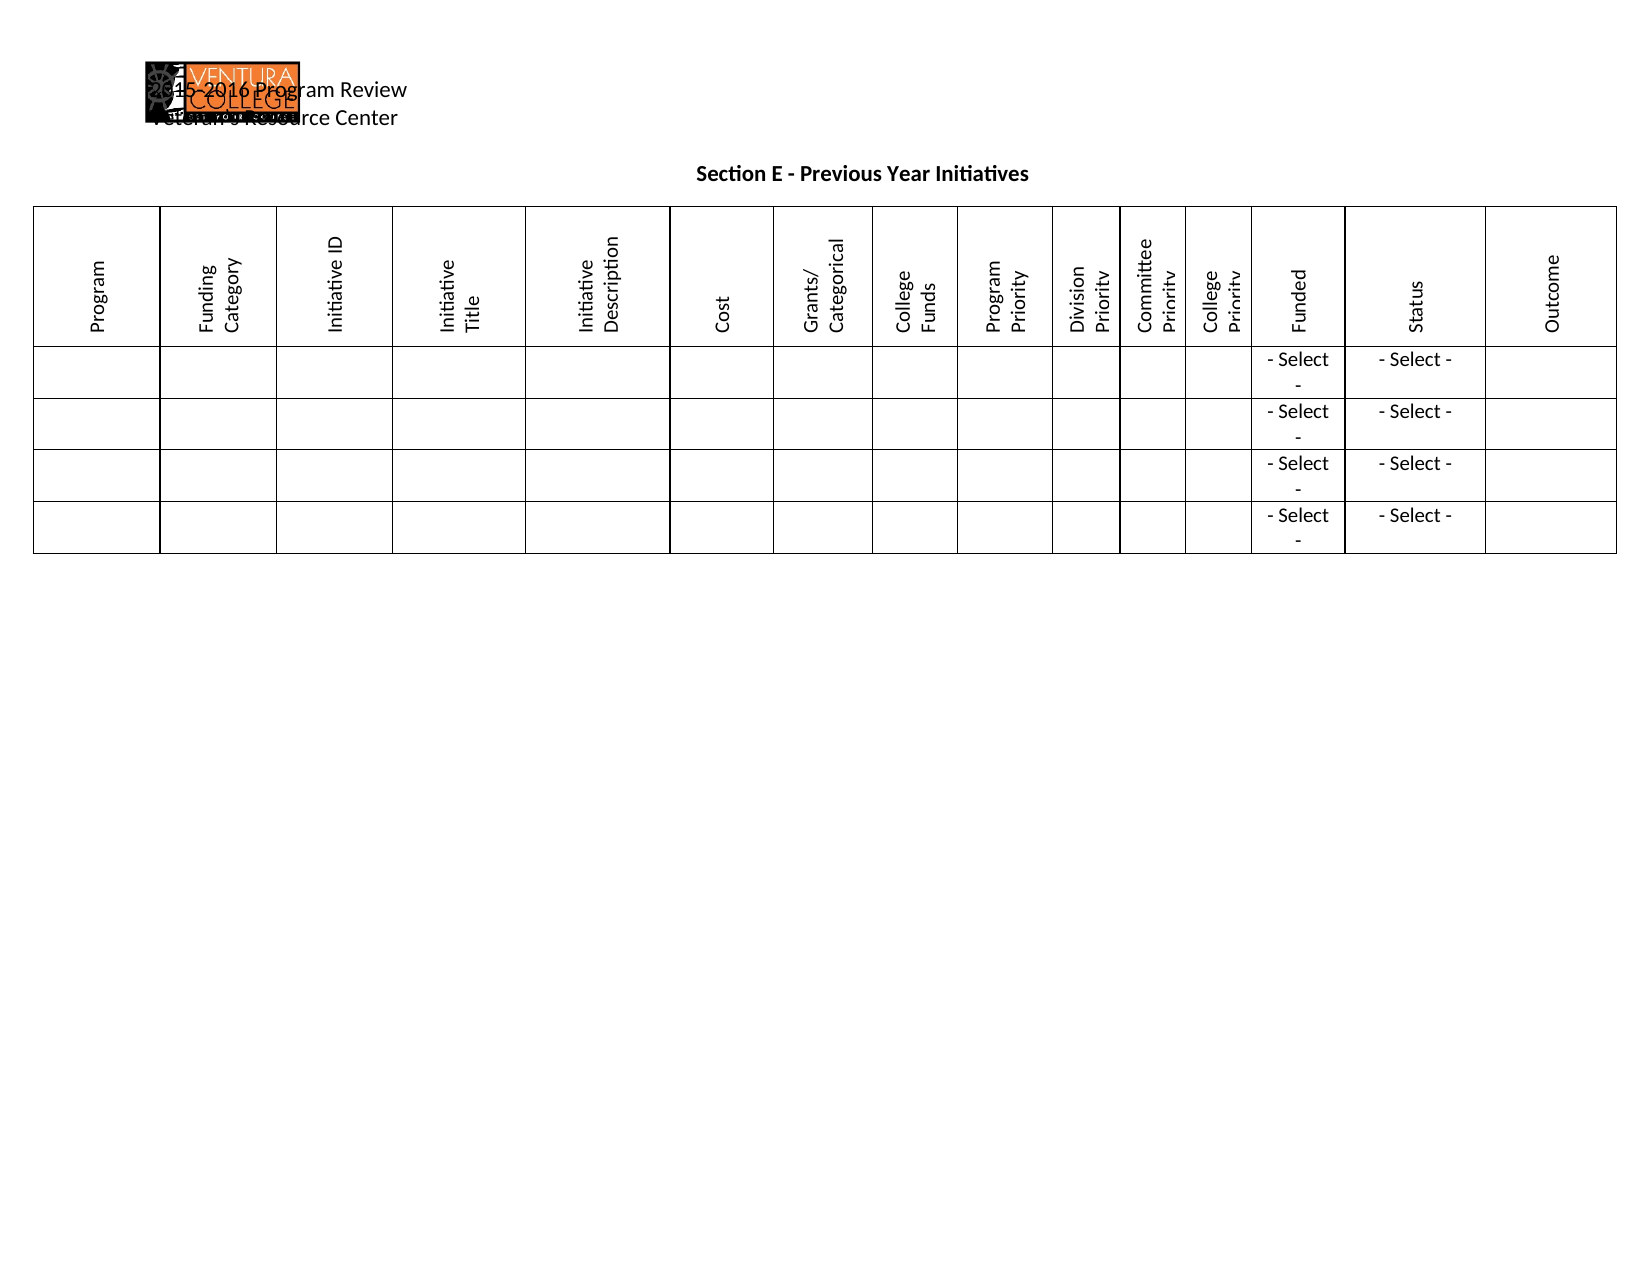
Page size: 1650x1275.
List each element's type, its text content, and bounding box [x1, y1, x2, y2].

table_cell [1121, 450, 1185, 501]
table_header Cost [671, 207, 773, 346]
table_cell [1186, 399, 1251, 449]
table_cell [1346, 399, 1485, 449]
text Section E - Previous Year Initiatives [225, 159, 1500, 187]
table_cell [1346, 502, 1485, 553]
table_cell [1121, 347, 1185, 397]
table_cell [1186, 502, 1251, 553]
table_cell [774, 347, 872, 397]
table_cell [1486, 502, 1616, 553]
table_cell [393, 399, 525, 449]
table_cell [1252, 450, 1344, 501]
table_cell [774, 502, 872, 553]
table_cell [277, 347, 392, 397]
table_cell [161, 399, 276, 449]
table_cell [1121, 399, 1185, 449]
table_cell [393, 502, 525, 553]
table_header Outcome [1486, 207, 1616, 346]
table_cell [671, 347, 773, 397]
table_header Funding Category [161, 207, 276, 346]
table_cell [1121, 502, 1185, 553]
table_cell [1053, 347, 1119, 397]
table_cell [393, 347, 525, 397]
table_cell [958, 399, 1052, 449]
table_cell [958, 502, 1052, 553]
table_cell [671, 450, 773, 501]
table_cell [1053, 399, 1119, 449]
table_cell [277, 502, 392, 553]
table_cell [1346, 450, 1485, 501]
table_cell [1486, 347, 1616, 397]
table_cell [873, 450, 957, 501]
table_cell [873, 347, 957, 397]
table_cell [671, 502, 773, 553]
picture [139, 56, 305, 127]
table_cell [526, 450, 669, 501]
table_cell [1486, 399, 1616, 449]
table_cell [161, 450, 276, 501]
table_header College Priority [1186, 207, 1251, 346]
table_header College Funds [873, 207, 957, 346]
table_cell [671, 399, 773, 449]
table_header Initiative Description [526, 207, 669, 346]
table_cell [161, 502, 276, 553]
table_cell [34, 450, 159, 501]
table_cell [774, 399, 872, 449]
table_cell [873, 399, 957, 449]
table_cell [1186, 347, 1251, 397]
table_cell [277, 450, 392, 501]
table_cell [1053, 450, 1119, 501]
table_header Grants/ Categorical [774, 207, 872, 346]
table_cell [526, 399, 669, 449]
table_header Division Priority [1053, 207, 1119, 346]
table_cell [393, 450, 525, 501]
table_cell [1252, 399, 1344, 449]
table_cell [34, 347, 159, 397]
table_cell [873, 502, 957, 553]
table_cell [277, 399, 392, 449]
table_cell [1252, 347, 1344, 397]
table_header Funded [1252, 207, 1344, 346]
table_cell [1053, 502, 1119, 553]
table_header Committee Priority [1121, 207, 1185, 346]
table_cell [1346, 347, 1485, 397]
table_cell [1252, 502, 1344, 553]
table_cell [34, 399, 159, 449]
table_cell [1186, 450, 1251, 501]
table_header Program Priority [958, 207, 1052, 346]
table_cell [161, 347, 276, 397]
table_cell [1486, 450, 1616, 501]
table_cell [958, 450, 1052, 501]
table_cell [958, 347, 1052, 397]
table_cell [34, 502, 159, 553]
table_cell [526, 502, 669, 553]
table_header Initiative ID [277, 207, 392, 346]
table_header Program [34, 207, 159, 346]
table_cell [526, 347, 669, 397]
table_header Status [1346, 207, 1485, 346]
table_header Initiative Title [393, 207, 525, 346]
table_cell [774, 450, 872, 501]
